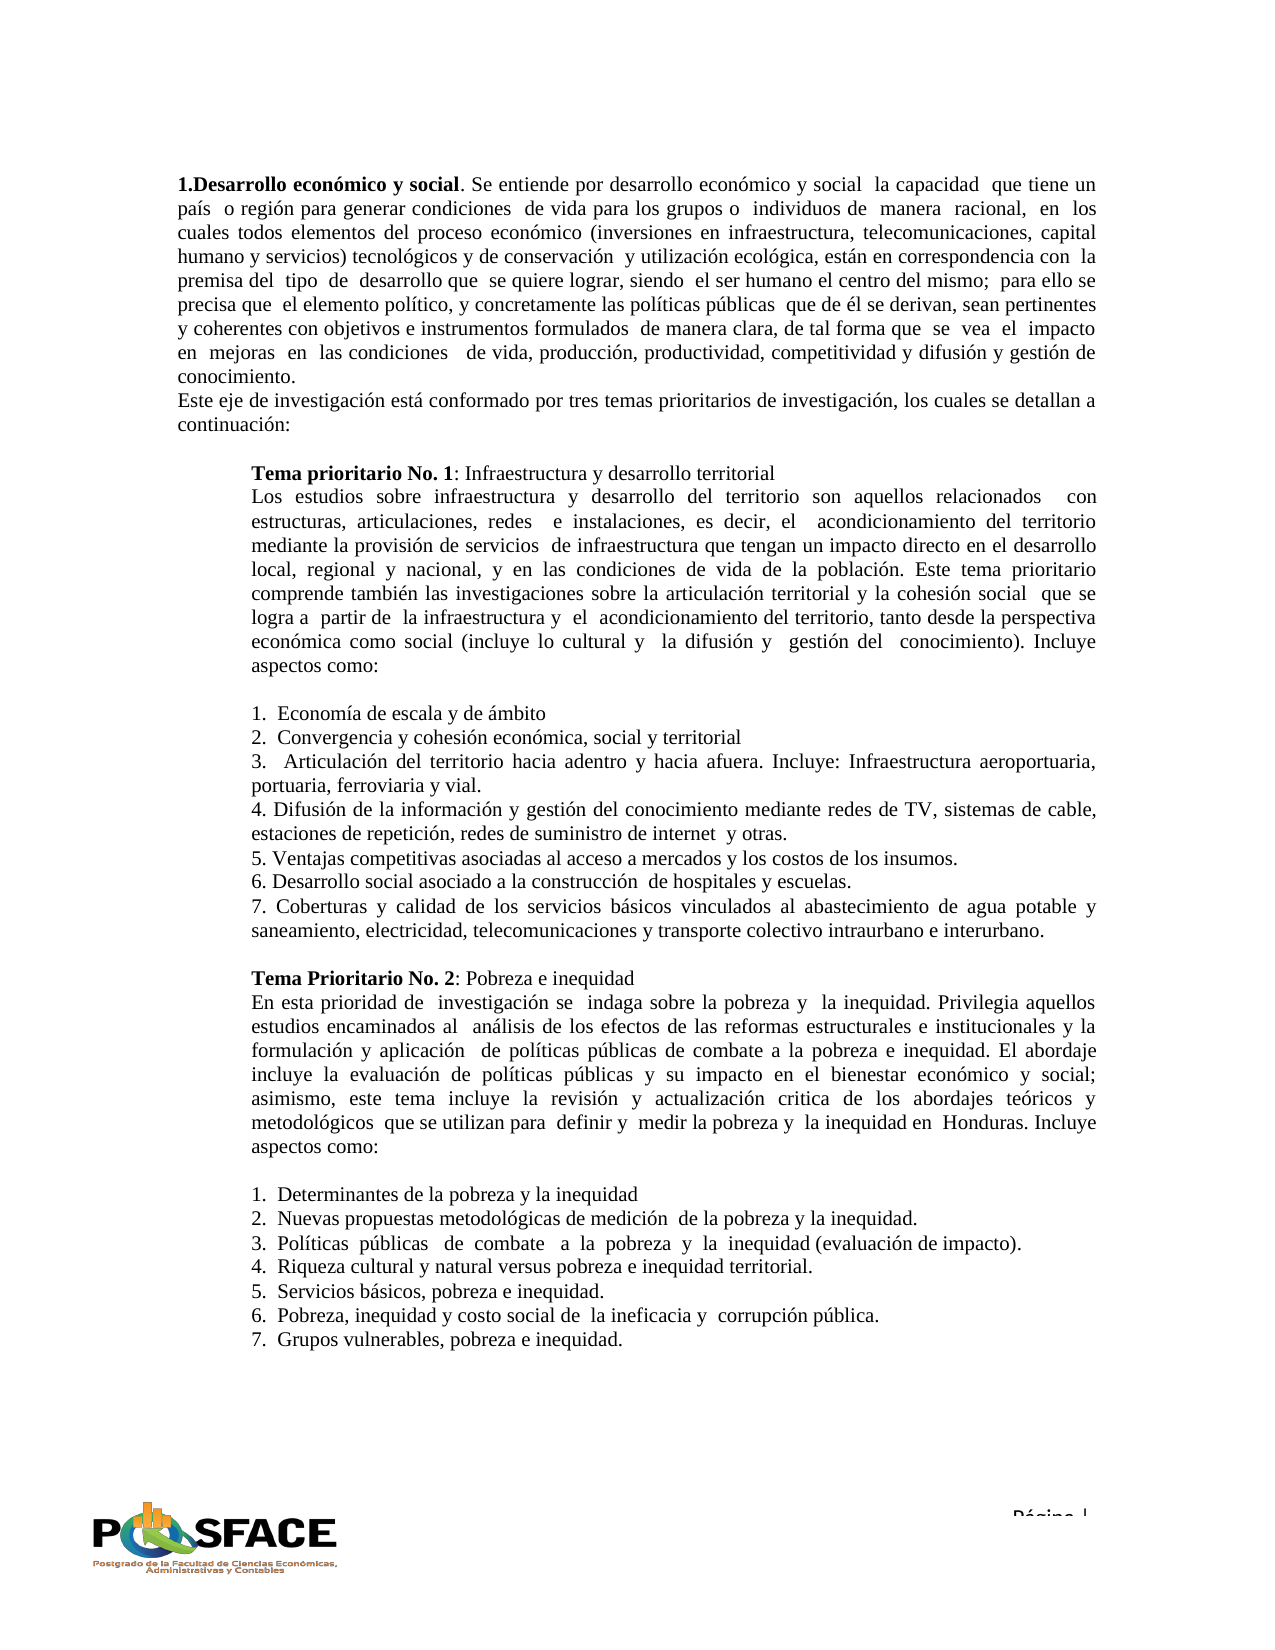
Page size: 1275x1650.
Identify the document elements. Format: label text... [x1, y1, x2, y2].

text Tema Prioritario No. 2: Pobreza e inequidad [251, 966, 1098, 990]
text 4. Difusión de la información y gestión del conocimiento mediante redes de TV, sistemas de cable, estaciones de repetición, redes de suministro de internet y otras. [251, 797, 1098, 845]
text 1. Economía de escala y de ámbito [251, 701, 1098, 725]
text 1.Desarrollo económico y social. Se entiende por desarrollo económico y social la capacidad que tiene un país o región para generar condiciones de vida para los grupos o individuos de manera racional, en los cuales todos elementos del proceso económico (inversiones en infraestructura, telecomunicaciones, capital humano y servicios) tecnológicos y de conservación y utilización ecológica, están en correspondencia con la premisa del tipo de desarrollo que se quiere lograr, siendo el ser humano el centro del mismo; para ello se precisa que el elemento político, y concretamente las políticas públicas que de él se derivan, sean pertinentes y coherentes con objetivos e instrumentos formulados de manera clara, de tal forma que se vea el impacto en mejoras en las condiciones de vida, producción, productividad, competitividad y difusión y gestión de conocimiento. [177, 172, 1098, 388]
text 7. Coberturas y calidad de los servicios básicos vinculados al abastecimiento de agua potable y saneamiento, electricidad, telecomunicaciones y transporte colectivo intraurbano e interurbano. [251, 893, 1098, 942]
text 7. Grupos vulnerables, pobreza e inequidad. [251, 1327, 1098, 1351]
text 5. Ventajas competitivas asociadas al acceso a mercados y los costos de los insumos. [251, 845, 1098, 869]
text 3. Políticas públicas de combate a la pobreza y la inequidad (evaluación de impacto). [251, 1230, 1098, 1254]
text 6. Pobreza, inequidad y costo social de la ineficacia y corrupción pública. [251, 1303, 1098, 1327]
text Los estudios sobre infraestructura y desarrollo del territorio son aquellos relacionados con estructuras, articulaciones, redes e instalaciones, es decir, el acondicionamiento del territorio mediante la provisión de servicios de infraestructura que tengan un impacto directo en el desarrollo local, regional y nacional, y en las condiciones de vida de la población. Este tema prioritario comprende también las investigaciones sobre la articulación territorial y la cohesión social que se logra a partir de la infraestructura y el acondicionamiento del territorio, tanto desde la perspectiva económica como social (incluye lo cultural y la difusión y gestión del conocimiento). Incluye aspectos como: [251, 484, 1098, 677]
text 1. Determinantes de la pobreza y la inequidad [251, 1182, 1098, 1206]
text 4. Riqueza cultural y natural versus pobreza e inequidad territorial. [251, 1254, 1098, 1278]
text Este eje de investigación está conformado por tres temas prioritarios de investigación, los cuales se detallan a continuación: [177, 388, 1098, 436]
text Tema prioritario No. 1: Infraestructura y desarrollo territorial [251, 460, 1098, 484]
text 3. Articulación del territorio hacia adentro y hacia afuera. Incluye: Infraestructura aeroportuaria, portuaria, ferroviaria y vial. [251, 749, 1098, 797]
text En esta prioridad de investigación se indaga sobre la pobreza y la inequidad. Privilegia aquellos estudios encaminados al análisis de los efectos de las reformas estructurales e institucionales y la formulación y aplicación de políticas públicas de combate a la pobreza e inequidad. El abordaje incluye la evaluación de políticas públicas y su impacto en el bienestar económico y social; asimismo, este tema incluye la revisión y actualización critica de los abordajes teóricos y metodológicos que se utilizan para definir y medir la pobreza y la inequidad en Honduras. Incluye aspectos como: [251, 990, 1098, 1158]
text 6. Desarrollo social asociado a la construcción de hospitales y escuelas. [251, 869, 1098, 893]
text 2. Nuevas propuestas metodológicas de medición de la pobreza y la inequidad. [251, 1206, 1098, 1230]
text 2. Convergencia y cohesión económica, social y territorial [251, 725, 1098, 749]
picture [69, 1499, 349, 1575]
text 5. Servicios básicos, pobreza e inequidad. [251, 1278, 1098, 1303]
